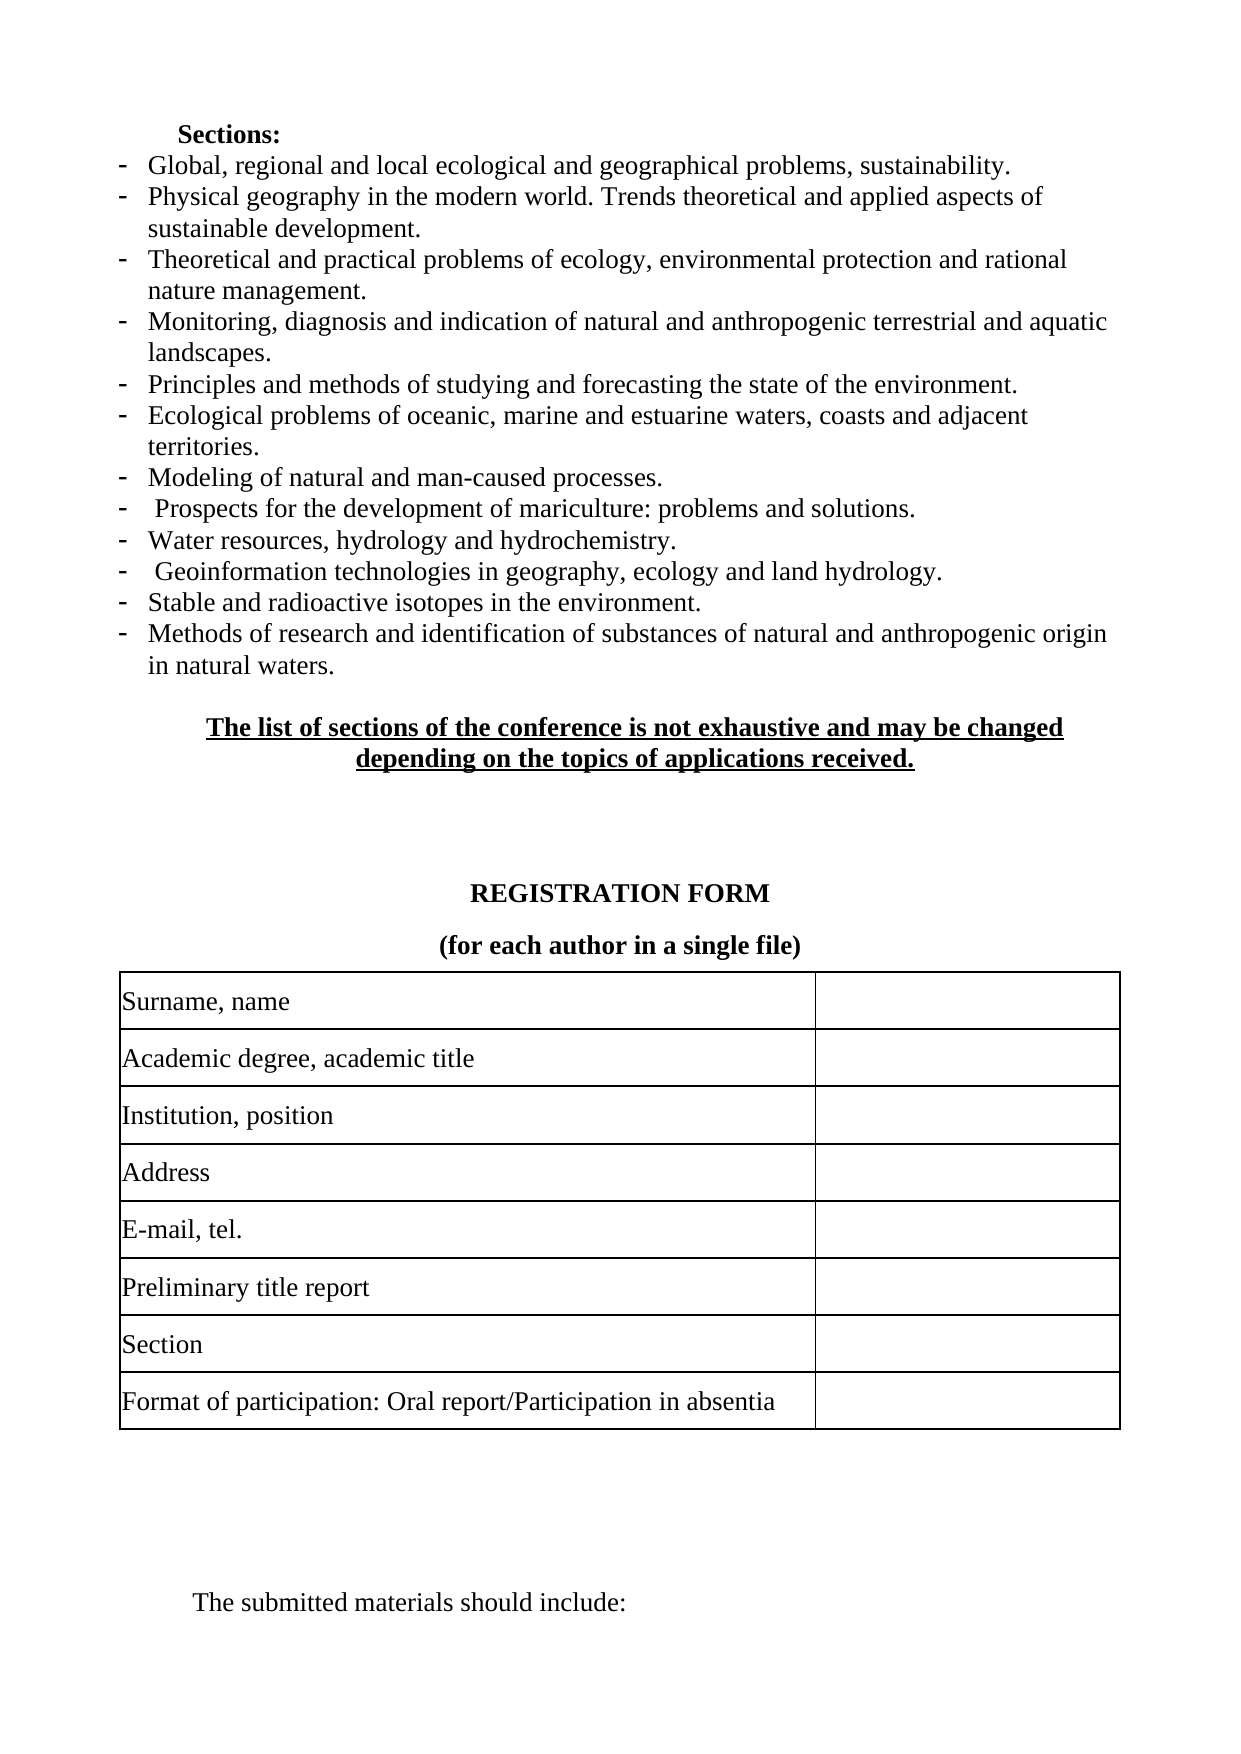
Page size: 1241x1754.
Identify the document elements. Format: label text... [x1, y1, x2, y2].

table_cell Section [121, 1316, 815, 1371]
list Monitoring, diagnosis and indication of natural and anthropogenic terrestrial and aquatic landscapes. [118, 305, 1122, 368]
list Stable and radioactive isotopes in the environment. [118, 586, 1122, 618]
table_cell Preliminary title report [121, 1259, 815, 1314]
table_cell [816, 1087, 1119, 1142]
table_cell [816, 1316, 1119, 1371]
table_cell Format of participation: Oral report/Participation in absentia [121, 1373, 815, 1428]
list Physical geography in the modern world. Trends theoretical and applied aspects of sustainable development. [118, 181, 1122, 243]
list Principles and methods of studying and forecasting the state of the environment. [118, 368, 1122, 399]
list Methods of research and identification of substances of natural and anthropogenic origin in natural waters. [118, 618, 1122, 680]
table_cell [816, 1259, 1119, 1314]
table_header [816, 973, 1119, 1028]
list Modeling of natural and man-caused processes. [118, 461, 1122, 493]
text Sections: [118, 118, 1122, 149]
list Prospects for the development of mariculture: problems and solutions. [118, 493, 1122, 524]
list Theoretical and practical problems of ecology, environmental protection and rational nature management. [118, 243, 1122, 305]
list Ecological problems of oceanic, marine and estuarine waters, coasts and adjacent territories. [118, 399, 1122, 461]
text The list of sections of the conference is not exhaustive and may be changed depending on the topics of applications received. [148, 711, 1122, 773]
table_cell [816, 1202, 1119, 1257]
table_cell E-mail, tel. [121, 1202, 815, 1257]
table_cell Address [121, 1145, 815, 1199]
table_cell [816, 1145, 1119, 1199]
table_header Surname, name [121, 973, 815, 1028]
text The submitted materials should include: [118, 1586, 1122, 1617]
table_cell [816, 1030, 1119, 1085]
list Global, regional and local ecological and geographical problems, sustainability. [118, 149, 1122, 181]
table_cell [816, 1373, 1119, 1428]
list Geoinformation technologies in geography, ecology and land hydrology. [118, 555, 1122, 586]
text REGISTRATION FORM [118, 877, 1122, 908]
text (for each author in a single file) [118, 929, 1122, 960]
table_cell Academic degree, academic title [121, 1030, 815, 1085]
table_cell Institution, position [121, 1087, 815, 1142]
list Water resources, hydrology and hydrochemistry. [118, 524, 1122, 555]
